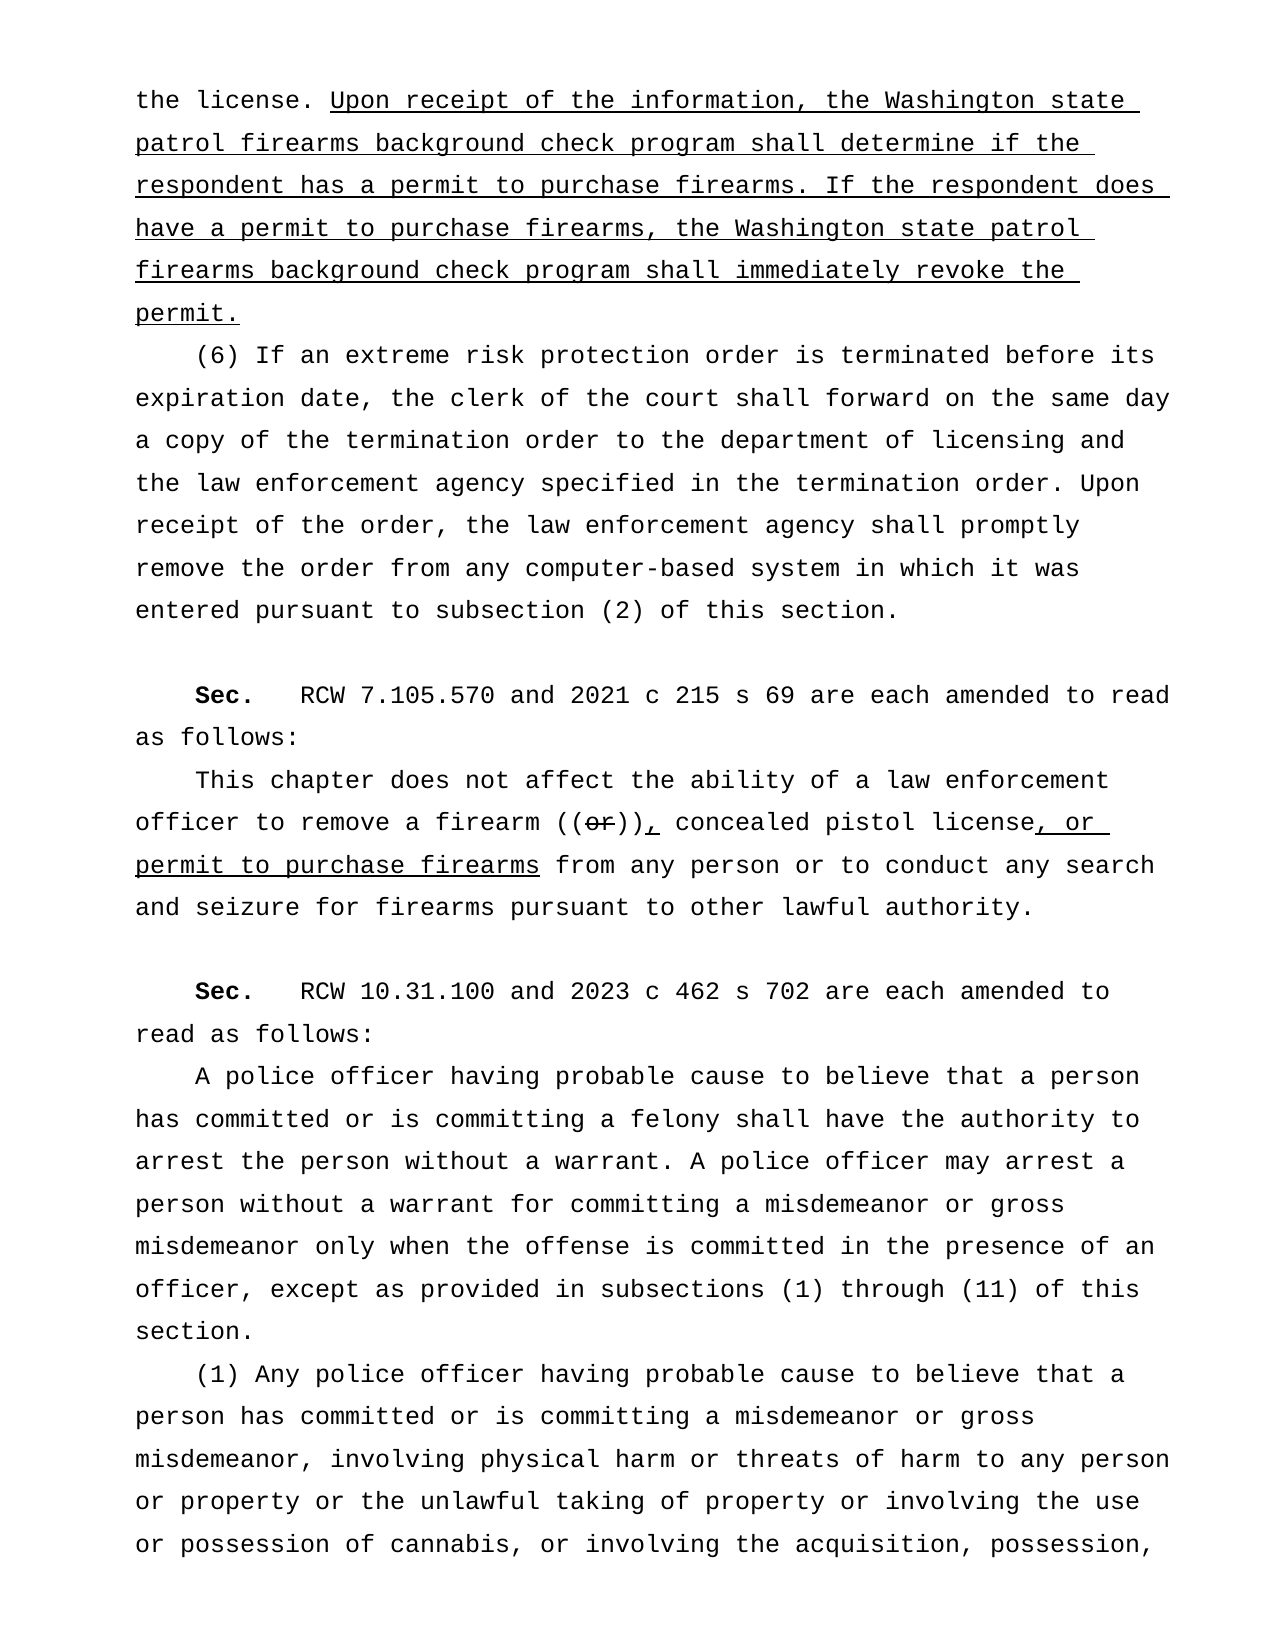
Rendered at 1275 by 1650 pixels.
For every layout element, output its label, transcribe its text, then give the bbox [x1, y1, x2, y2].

text Sec. RCW 7.105.570 and 2021 c 215 s 69 are each amended to read as follows: [135, 669, 1170, 754]
text A police officer having probable cause to believe that a person has committed or is committing a felony shall have the authority to arrest the person without a warrant. A police officer may arrest a person without a warrant for committing a misdemeanor or gross misdemeanor only when the offense is committed in the presence of an officer, except as provided in subsections (1) through (11) of this section. [135, 1051, 1170, 1348]
text Sec. RCW 10.31.100 and 2023 c 462 s 702 are each amended to read as follows: [135, 966, 1170, 1051]
text (6) If an extreme risk protection order is terminated before its expiration date, the clerk of the court shall forward on the same day a copy of the termination order to the department of licensing and the law enforcement agency specified in the termination order. Upon receipt of the order, the law enforcement agency shall promptly remove the order from any computer-based system in which it was entered pursuant to subsection (2) of this section. [135, 330, 1170, 627]
text This chapter does not affect the ability of a law enforcement officer to remove a firearm ((or)), concealed pistol license, or permit to purchase firearms from any person or to conduct any search and seizure for firearms pursuant to other lawful authority. [135, 754, 1170, 924]
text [135, 1348, 1170, 1561]
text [135, 75, 1170, 196]
